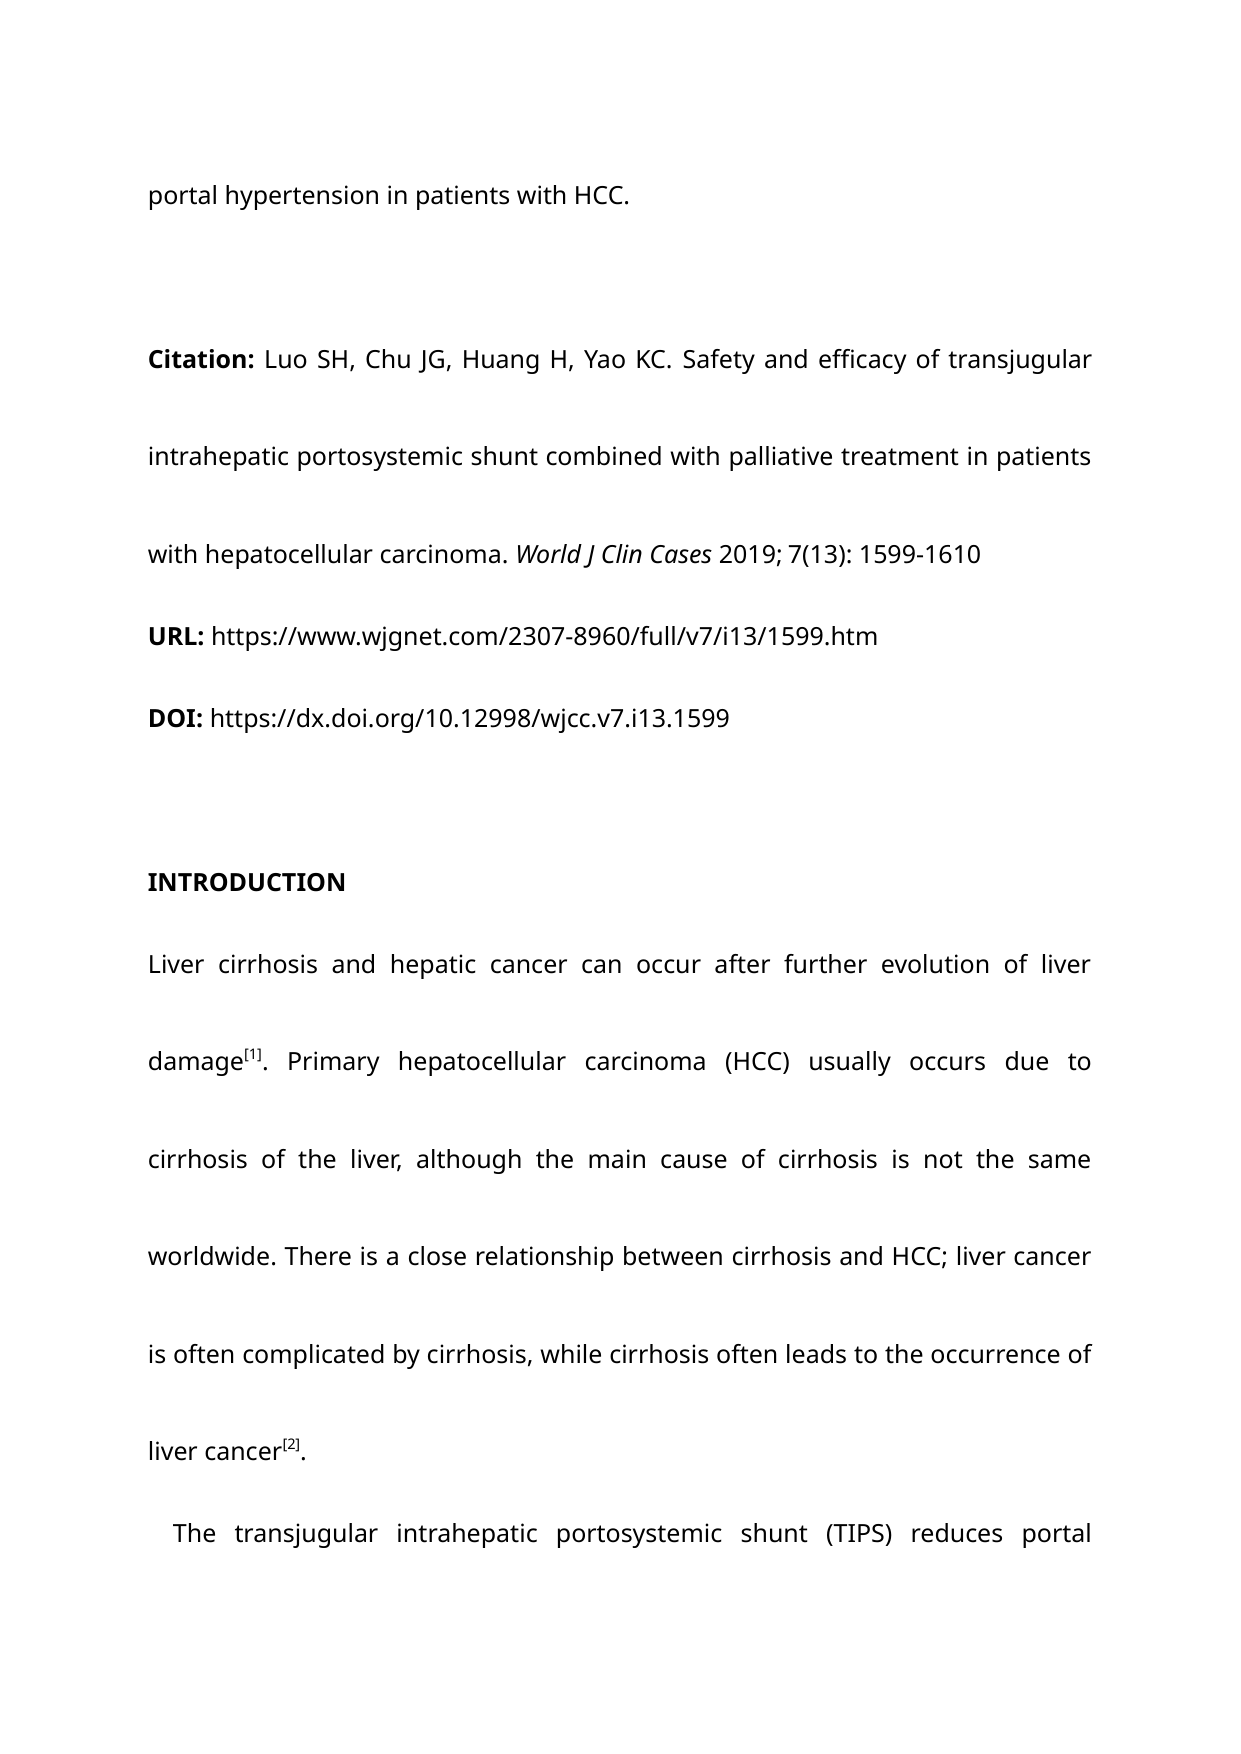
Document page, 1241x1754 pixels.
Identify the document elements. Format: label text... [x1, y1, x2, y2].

text DOI: https://dx.doi.org/10.12998/wjcc.v7.i13.1599 [148, 685, 1092, 750]
text Citation: Luo SH, Chu JG, Huang H, Yao KC. Safety and efficacy of transjugular intrahepatic portosystemic shunt combined with palliative treatment in patients with hepatocellular carcinoma. World J Clin Cases 2019; 7(13): 1599-1610 [148, 326, 1092, 586]
text INTRODUCTION [148, 849, 1092, 914]
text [148, 1500, 1092, 1565]
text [148, 162, 1092, 227]
text URL: https://www.wjgnet.com/2307-8960/full/v7/i13/1599.htm [148, 603, 1092, 668]
text Liver cirrhosis and hepatic cancer can occur after further evolution of liver damage[1]. Primary hepatocellular carcinoma (HCC) usually occurs due to cirrhosis of the liver, although the main cause of cirrhosis is not the same worldwide. There is a close relationship between cirrhosis and HCC; liver cancer is often complicated by cirrhosis, while cirrhosis often leads to the occurrence of liver cancer[2]. [148, 931, 1092, 1483]
